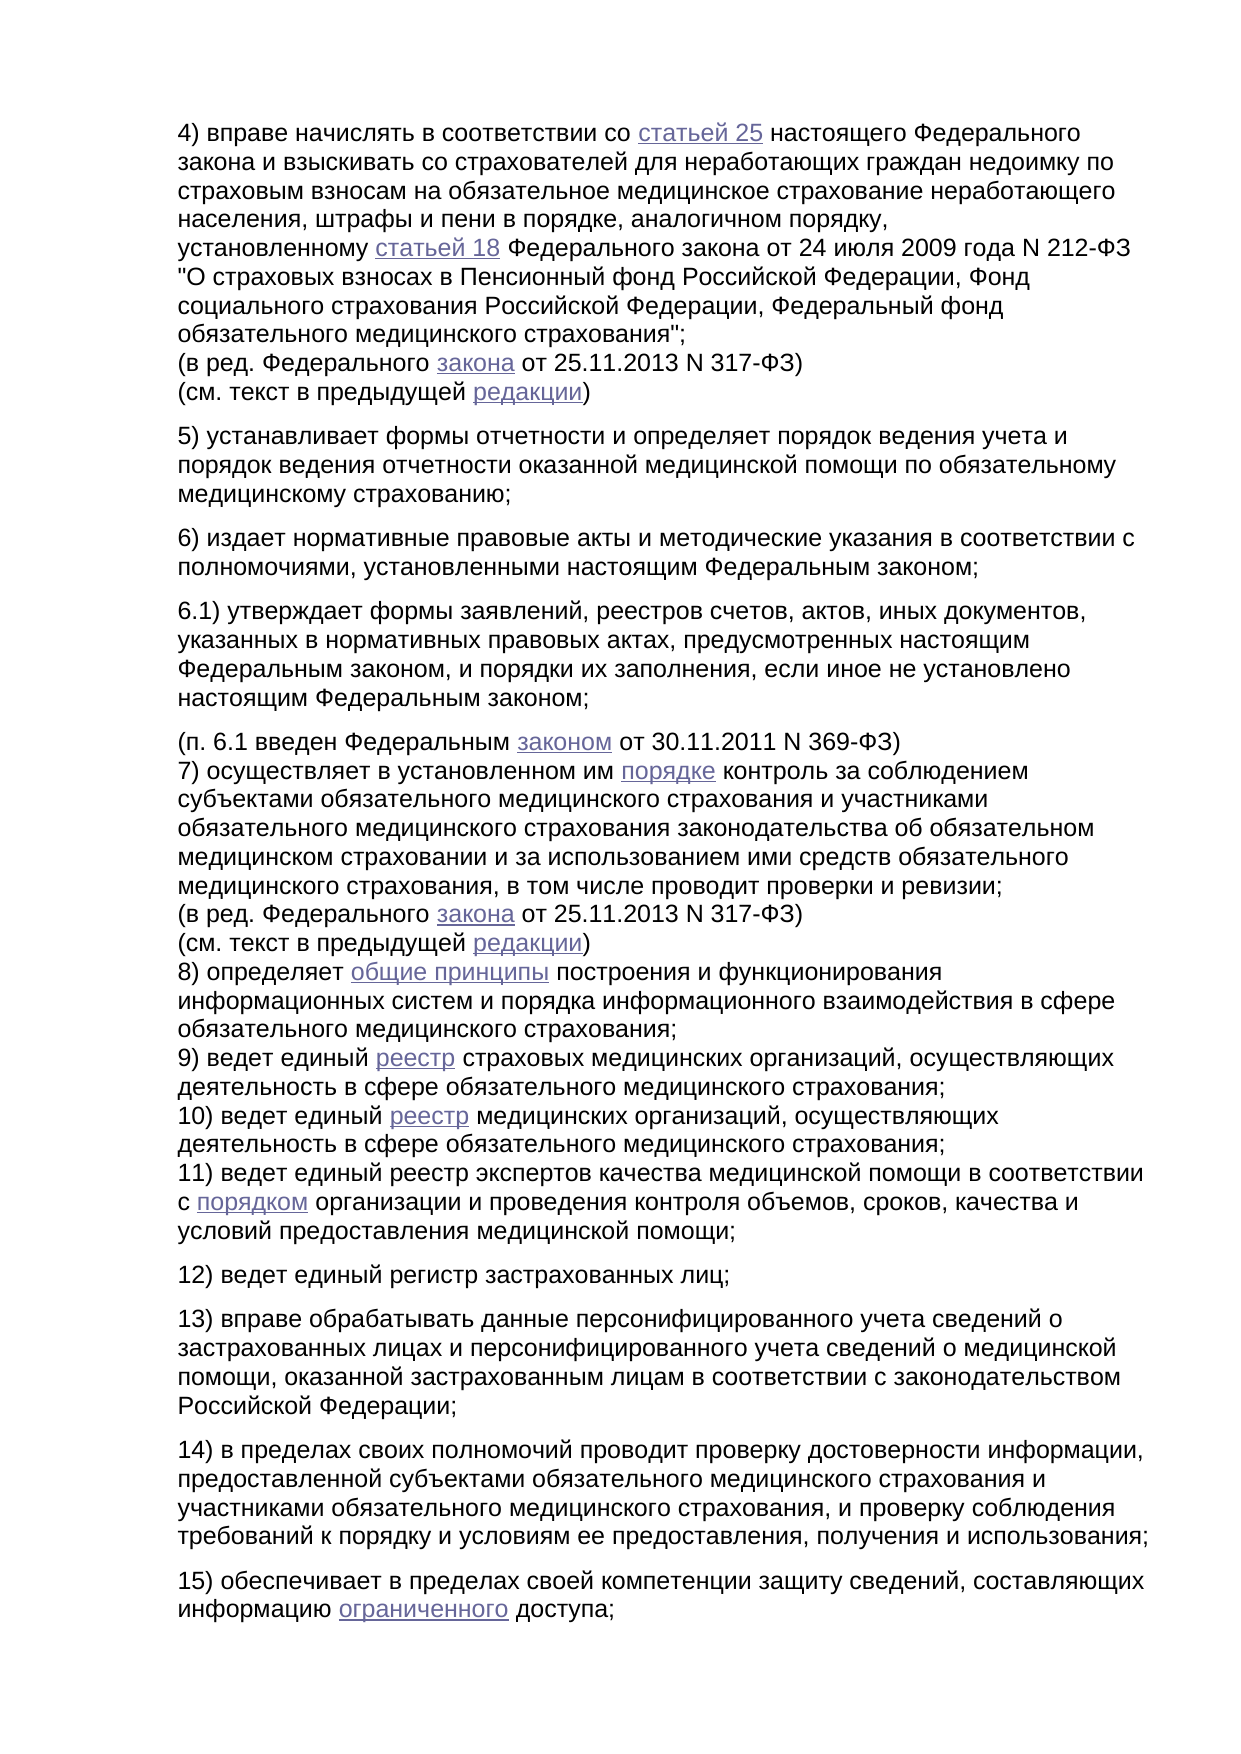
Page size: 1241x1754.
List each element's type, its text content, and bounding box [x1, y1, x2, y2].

text 14) в пределах своих полномочий проводит проверку достоверности информации, предоставленной субъектами обязательного медицинского страхования и участниками обязательного медицинского страхования, и проверку соблюдения требований к порядку и условиям ее предоставления, получения и использования; [177, 1435, 1152, 1550]
text 4) вправе начислять в соответствии со статьей 25 настоящего Федерального закона и взыскивать со страхователей для неработающих граждан недоимку по страховым взносам на обязательное медицинское страхование неработающего населения, штрафы и пени в порядке, аналогичном порядку, установленному статьей 18 Федерального закона от 24 июля 2009 года N 212-ФЗ "О страховых взносах в Пенсионный фонд Российской Федерации, Фонд социального страхования Российской Федерации, Федеральный фонд обязательного медицинского страхования"; [177, 118, 1152, 348]
text (см. текст в предыдущей редакции) [177, 928, 1152, 957]
text 11) ведет единый реестр экспертов качества медицинской помощи в соответствии с порядком организации и проведения контроля объемов, сроков, качества и условий предоставления медицинской помощи; [177, 1158, 1152, 1244]
text 12) ведет единый регистр застрахованных лиц; [177, 1260, 1152, 1289]
text 9) ведет единый реестр страховых медицинских организаций, осуществляющих деятельность в сфере обязательного медицинского страхования; [177, 1043, 1152, 1101]
text 6.1) утверждает формы заявлений, реестров счетов, актов, иных документов, указанных в нормативных правовых актах, предусмотренных настоящим Федеральным законом, и порядки их заполнения, если иное не установлено настоящим Федеральным законом; [177, 596, 1152, 711]
text 13) вправе обрабатывать данные персонифицированного учета сведений о застрахованных лицах и персонифицированного учета сведений о медицинской помощи, оказанной застрахованным лицам в соответствии с законодательством Российской Федерации; [177, 1304, 1152, 1419]
text (в ред. Федерального закона от 25.11.2013 N 317-ФЗ) [177, 899, 1152, 928]
text (п. 6.1 введен Федеральным законом от 30.11.2011 N 369-ФЗ) [177, 727, 1152, 756]
text 6) издает нормативные правовые акты и методические указания в соответствии с полномочиями, установленными настоящим Федеральным законом; [177, 523, 1152, 581]
text 10) ведет единый реестр медицинских организаций, осуществляющих деятельность в сфере обязательного медицинского страхования; [177, 1101, 1152, 1158]
text (см. текст в предыдущей редакции) [177, 377, 1152, 406]
text 8) определяет общие принципы построения и функционирования информационных систем и порядка информационного взаимодействия в сфере обязательного медицинского страхования; [177, 957, 1152, 1043]
text 5) устанавливает формы отчетности и определяет порядок ведения учета и порядок ведения отчетности оказанной медицинской помощи по обязательному медицинскому страхованию; [177, 421, 1152, 507]
text 7) осуществляет в установленном им порядке контроль за соблюдением субъектами обязательного медицинского страхования и участниками обязательного медицинского страхования законодательства об обязательном медицинском страховании и за использованием ими средств обязательного медицинского страхования, в том числе проводит проверки и ревизии; [177, 756, 1152, 899]
text 15) обеспечивает в пределах своей компетенции защиту сведений, составляющих информацию ограниченного доступа; [177, 1566, 1152, 1623]
text (в ред. Федерального закона от 25.11.2013 N 317-ФЗ) [177, 348, 1152, 377]
